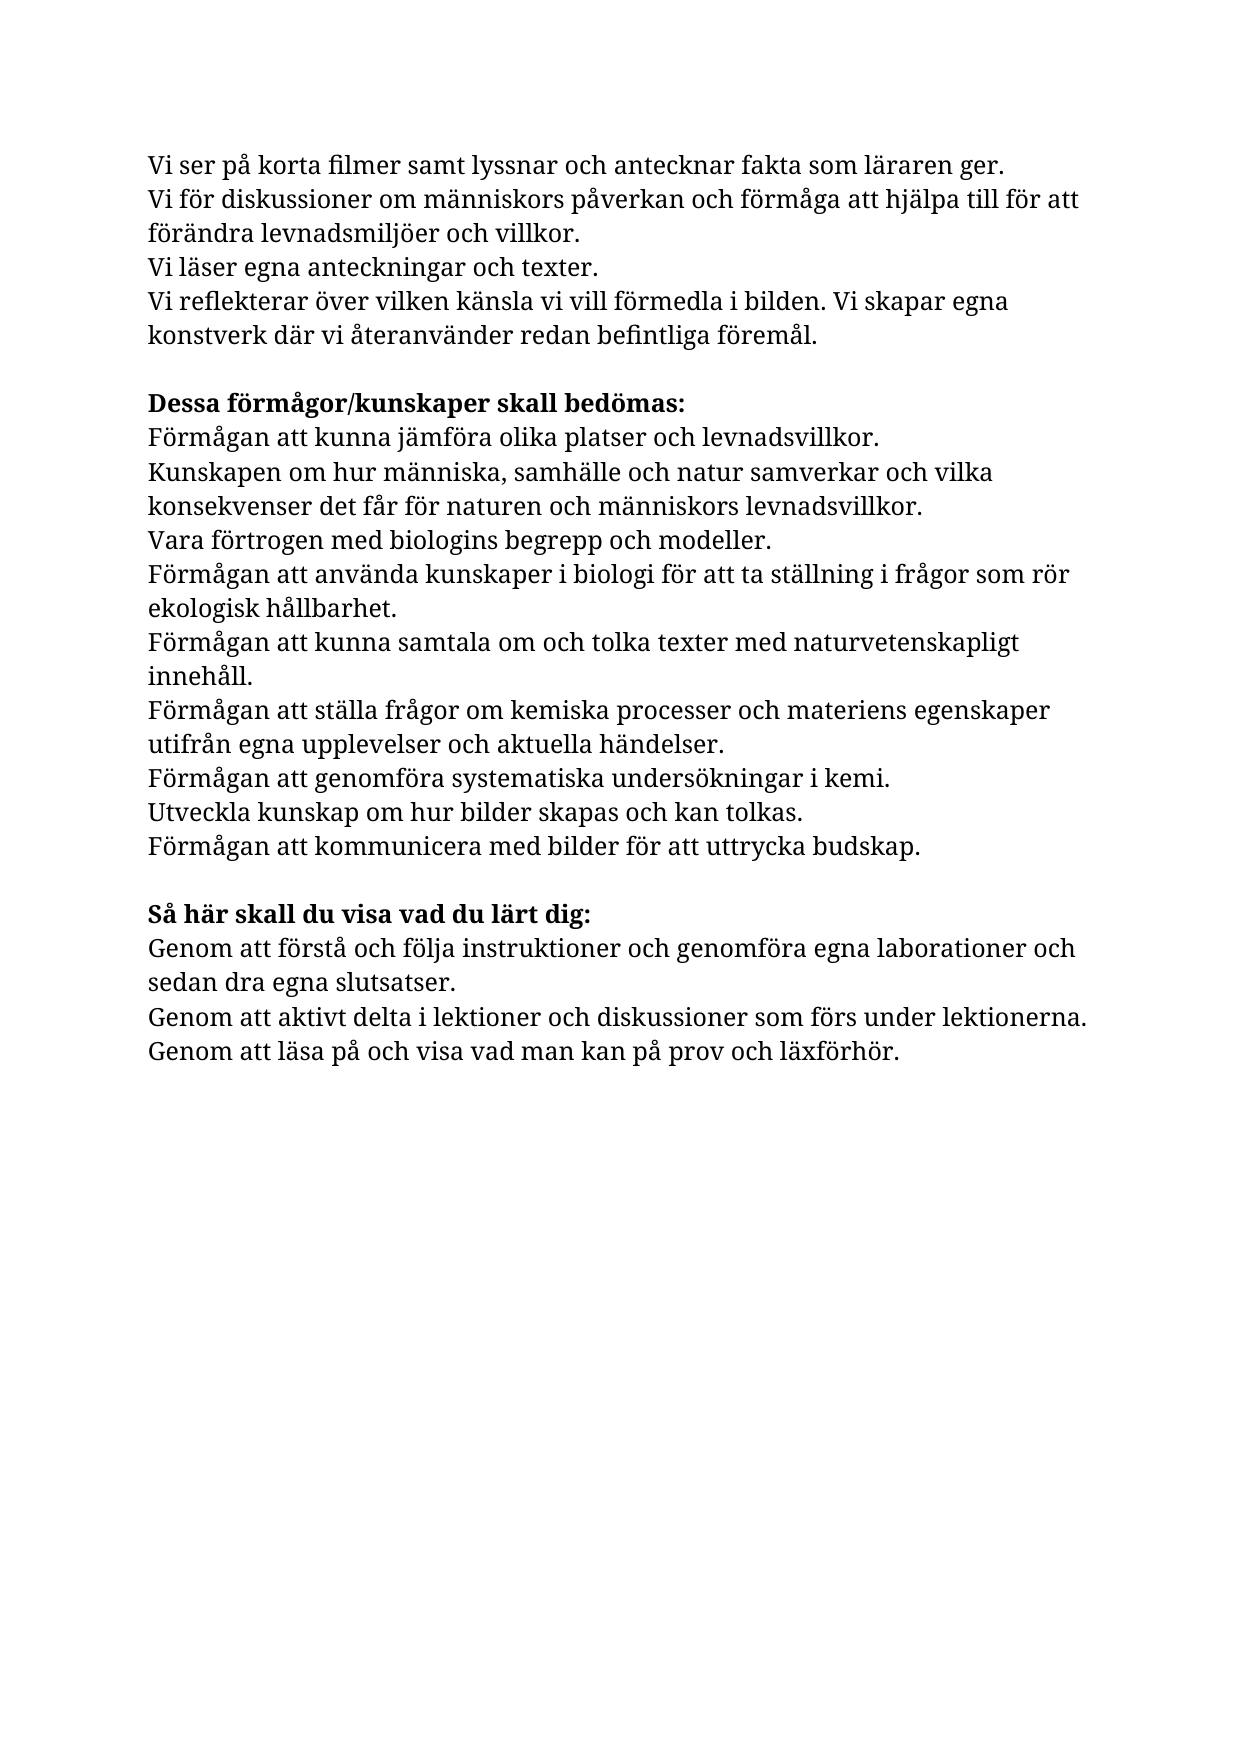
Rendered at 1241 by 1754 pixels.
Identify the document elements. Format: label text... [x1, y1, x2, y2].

text Förmågan att använda kunskaper i biologi för att ta ställning i frågor som rör ekologisk hållbarhet. [148, 556, 1093, 624]
text Genom att aktivt delta i lektioner och diskussioner som förs under lektionerna. [148, 999, 1093, 1033]
text Dessa förmågor/kunskaper skall bedömas: [148, 386, 1093, 420]
text Vi för diskussioner om människors påverkan och förmåga att hjälpa till för att förändra levnadsmiljöer och villkor. [148, 182, 1093, 250]
text Förmågan att kommunicera med bilder för att uttrycka budskap. [148, 829, 1093, 863]
text Vi reflekterar över vilken känsla vi vill förmedla i bilden. Vi skapar egna konstverk där vi återanvänder redan befintliga föremål. [148, 284, 1093, 352]
text Förmågan att kunna samtala om och tolka texter med naturvetenskapligt innehåll. [148, 624, 1093, 693]
text Så här skall du visa vad du lärt dig: [148, 897, 1093, 931]
text Utveckla kunskap om hur bilder skapas och kan tolkas. [148, 795, 1093, 829]
text Förmågan att ställa frågor om kemiska processer och materiens egenskaper utifrån egna upplevelser och aktuella händelser. [148, 693, 1093, 761]
text Vi ser på korta filmer samt lyssnar och antecknar fakta som läraren ger. [148, 148, 1093, 182]
text Genom att förstå och följa instruktioner och genomföra egna laborationer och sedan dra egna slutsatser. [148, 931, 1093, 999]
text Genom att läsa på och visa vad man kan på prov och läxförhör. [148, 1033, 1093, 1067]
text Förmågan att kunna jämföra olika platser och levnadsvillkor. [148, 420, 1093, 454]
text Vara förtrogen med biologins begrepp och modeller. [148, 522, 1093, 556]
text Förmågan att genomföra systematiska undersökningar i kemi. [148, 761, 1093, 795]
text Vi läser egna anteckningar och texter. [148, 250, 1093, 284]
text Kunskapen om hur människa, samhälle och natur samverkar och vilka konsekvenser det får för naturen och människors levnadsvillkor. [148, 454, 1093, 522]
